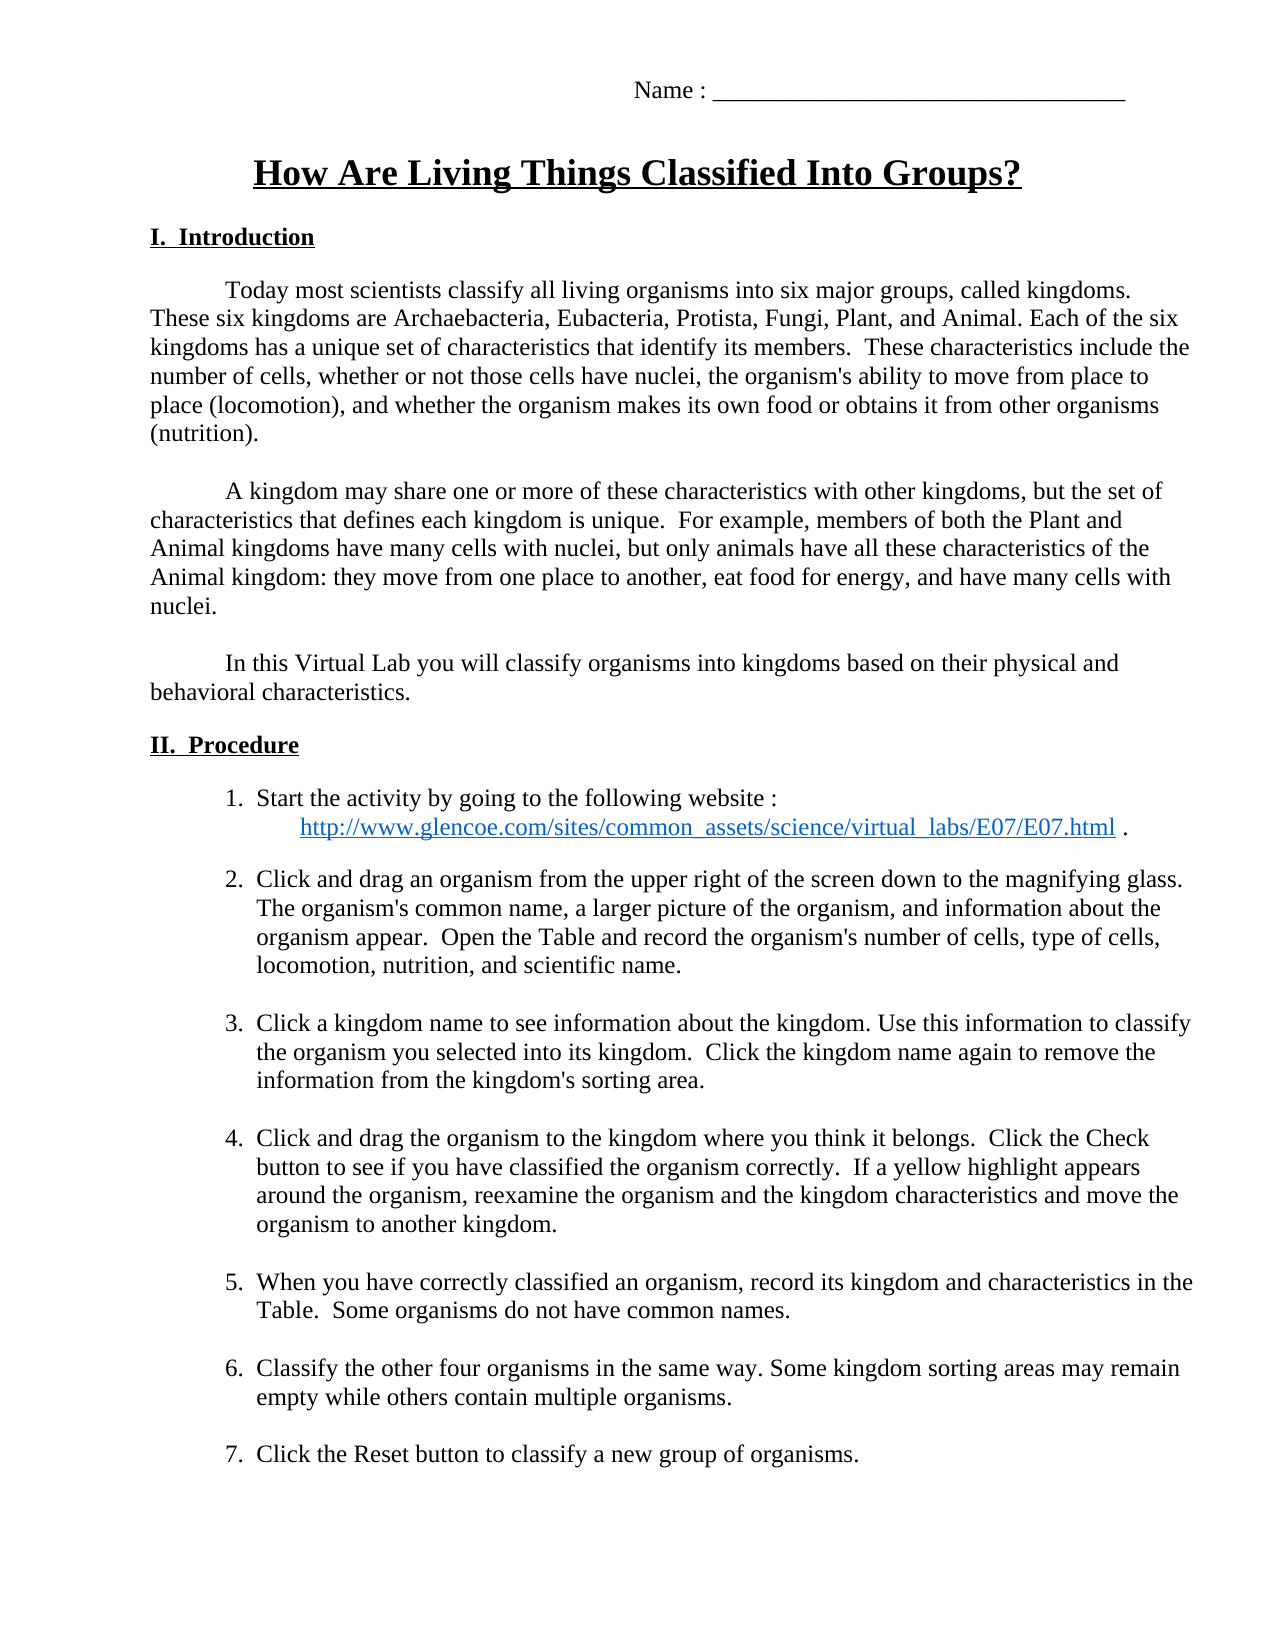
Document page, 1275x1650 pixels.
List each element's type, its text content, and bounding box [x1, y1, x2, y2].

text button to see if you have classified the organism correctly. If a yellow highlight appears [150, 1152, 1200, 1181]
text http://www.glencoe.com/sites/common_assets/science/virtual_labs/E07/E07.html . [300, 812, 1200, 840]
text empty while others contain multiple organisms. [150, 1382, 1200, 1411]
text In this Virtual Lab you will classify organisms into kingdoms based on their physical and behavioral characteristics. [150, 648, 1200, 706]
text II. Procedure [150, 730, 1125, 759]
text around the organism, reexamine the organism and the kingdom characteristics and move the [150, 1181, 1200, 1209]
text Table. Some organisms do not have common names. [150, 1296, 1200, 1324]
text locomotion, nutrition, and scientific name. [150, 951, 1200, 979]
text 1. Start the activity by going to the following website : [150, 783, 1200, 812]
text I. Introduction [150, 222, 1125, 251]
text 6. Classify the other four organisms in the same way. Some kingdom sorting areas may remain [150, 1353, 1200, 1382]
text 5. When you have correctly classified an organism, record its kingdom and characteristics in the [150, 1267, 1200, 1296]
text the organism you selected into its kingdom. Click the kingdom name again to remove the [150, 1037, 1200, 1066]
text organism appear. Open the Table and record the organism's number of cells, type of cells, [150, 922, 1200, 951]
text How Are Living Things Classified Into Groups? [150, 150, 1125, 193]
text 4. Click and drag the organism to the kingdom where you think it belongs. Click the Check [150, 1123, 1200, 1152]
text 7. Click the Reset button to classify a new group of organisms. [150, 1439, 1200, 1468]
text information from the kingdom's sorting area. [150, 1066, 1200, 1094]
text 3. Click a kingdom name to see information about the kingdom. Use this information to classify [150, 1008, 1200, 1037]
text Today most scientists classify all living organisms into six major groups, called kingdoms. These six kingdoms are Archaebacteria, Eubacteria, Protista, Fungi, Plant, and Animal. Each of the six kingdoms has a unique set of characteristics that identify its members. These characteristics include the number of cells, whether or not those cells have nuclei, the organism's ability to move from place to place (locomotion), and whether the organism makes its own food or obtains it from other organisms (nutrition). [150, 275, 1200, 447]
text A kingdom may share one or more of these characteristics with other kingdoms, but the set of characteristics that defines each kingdom is unique. For example, members of both the Plant and Animal kingdoms have many cells with nuclei, but only animals have all these characteristics of the Animal kingdom: they move from one place to another, eat food for energy, and have many cells with nuclei. [150, 476, 1200, 620]
text 2. Click and drag an organism from the upper right of the screen down to the magnifying glass. [150, 864, 1200, 893]
text The organism's common name, a larger picture of the organism, and information about the [150, 893, 1200, 922]
text organism to another kingdom. [150, 1209, 1200, 1238]
